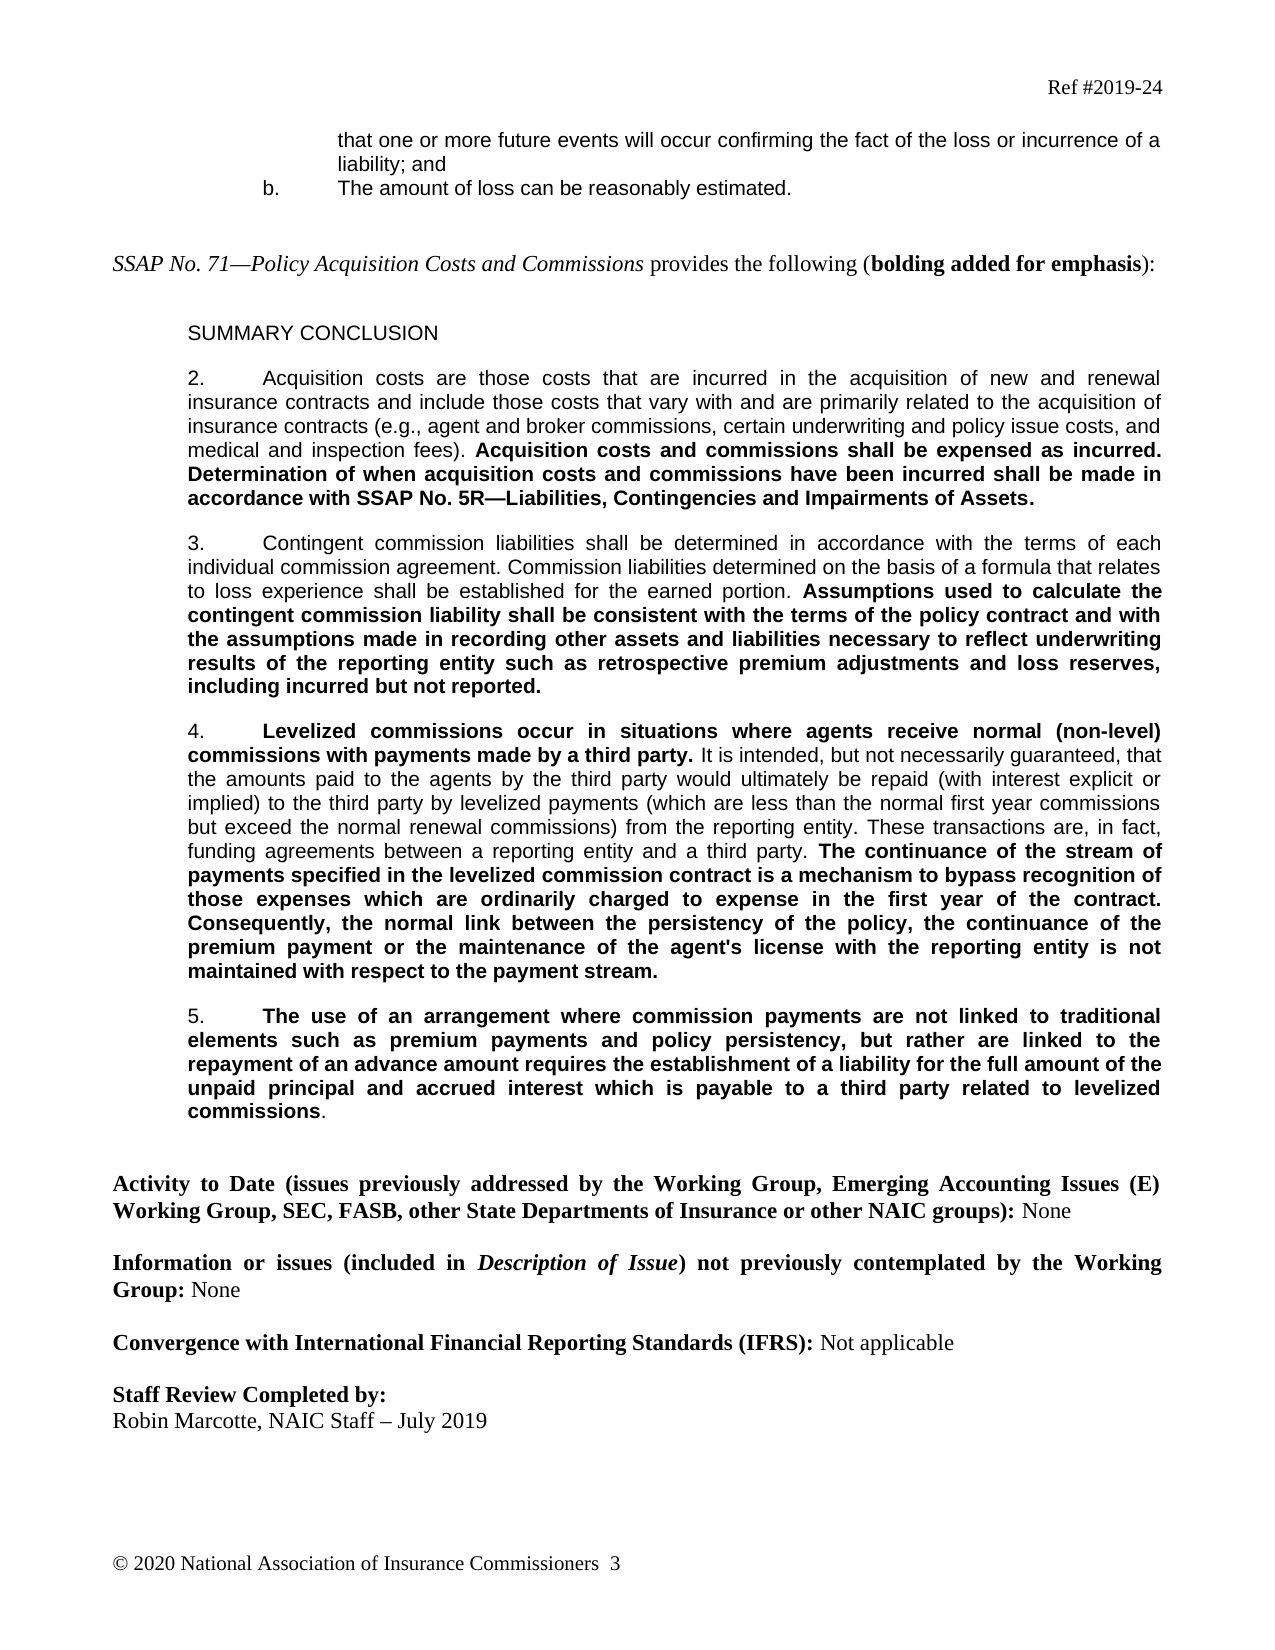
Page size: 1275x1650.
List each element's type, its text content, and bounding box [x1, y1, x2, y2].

text Activity to Date (issues previously addressed by the Working Group, Emerging Accounting Issues (E) Working Group, SEC, FASB, other State Departments of Insurance or other NAIC groups): None [112, 1170, 1162, 1223]
text 3. Contingent commission liabilities shall be determined in accordance with the terms of each individual commission agreement. Commission liabilities determined on the basis of a formula that relates to loss experience shall be established for the earned portion. Assumptions used to calculate the contingent commission liability shall be consistent with the terms of the policy contract and with the assumptions made in recording other assets and liabilities necessary to reflect underwriting results of the reporting entity such as retrospective premium adjustments and loss reserves, including incurred but not reported. [187, 531, 1162, 698]
text 4. Levelized commissions occur in situations where agents receive normal (non-level) commissions with payments made by a third party. It is intended, but not necessarily guaranteed, that the amounts paid to the agents by the third party would ultimately be repaid (with interest explicit or implied) to the third party by levelized payments (which are less than the normal first year commissions but exceed the normal renewal commissions) from the reporting entity. These transactions are, in fact, funding agreements between a reporting entity and a third party. The continuance of the stream of payments specified in the levelized commission contract is a mechanism to bypass recognition of those expenses which are ordinarily charged to expense in the first year of the contract. Consequently, the normal link between the persistency of the policy, the continuance of the premium payment or the maintenance of the agent's license with the reporting entity is not maintained with respect to the payment stream. [187, 719, 1162, 983]
text SUMMARY CONCLUSION [187, 321, 1162, 345]
text 2. Acquisition costs are those costs that are incurred in the acquisition of new and renewal insurance contracts and include those costs that vary with and are primarily related to the acquisition of insurance contracts (e.g., agent and broker commissions, certain underwriting and policy issue costs, and medical and inspection fees). Acquisition costs and commissions shall be expensed as incurred. Determination of when acquisition costs and commissions have been incurred shall be made in accordance with SSAP No. 5R—Liabilities, Contingencies and Impairments of Assets. [187, 366, 1162, 510]
text b. The amount of loss can be reasonably estimated. [262, 176, 1162, 200]
text SSAP No. 71—Policy Acquisition Costs and Commissions provides the following (bolding added for emphasis): [112, 250, 1162, 276]
text Robin Marcotte, NAIC Staff – July 2019 [112, 1408, 1162, 1434]
text Staff Review Completed by: [112, 1381, 1162, 1408]
text 5. The use of an arrangement where commission payments are not linked to traditional elements such as premium payments and policy persistency, but rather are linked to the repayment of an advance amount requires the establishment of a liability for the full amount of the unpaid principal and accrued interest which is payable to a third party related to levelized commissions. [187, 1003, 1162, 1123]
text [262, 128, 1162, 176]
text Information or issues (included in Description of Issue) not previously contemplated by the Working Group: None [112, 1249, 1162, 1302]
text Convergence with International Financial Reporting Standards (IFRS): Not applicable [112, 1328, 1162, 1355]
